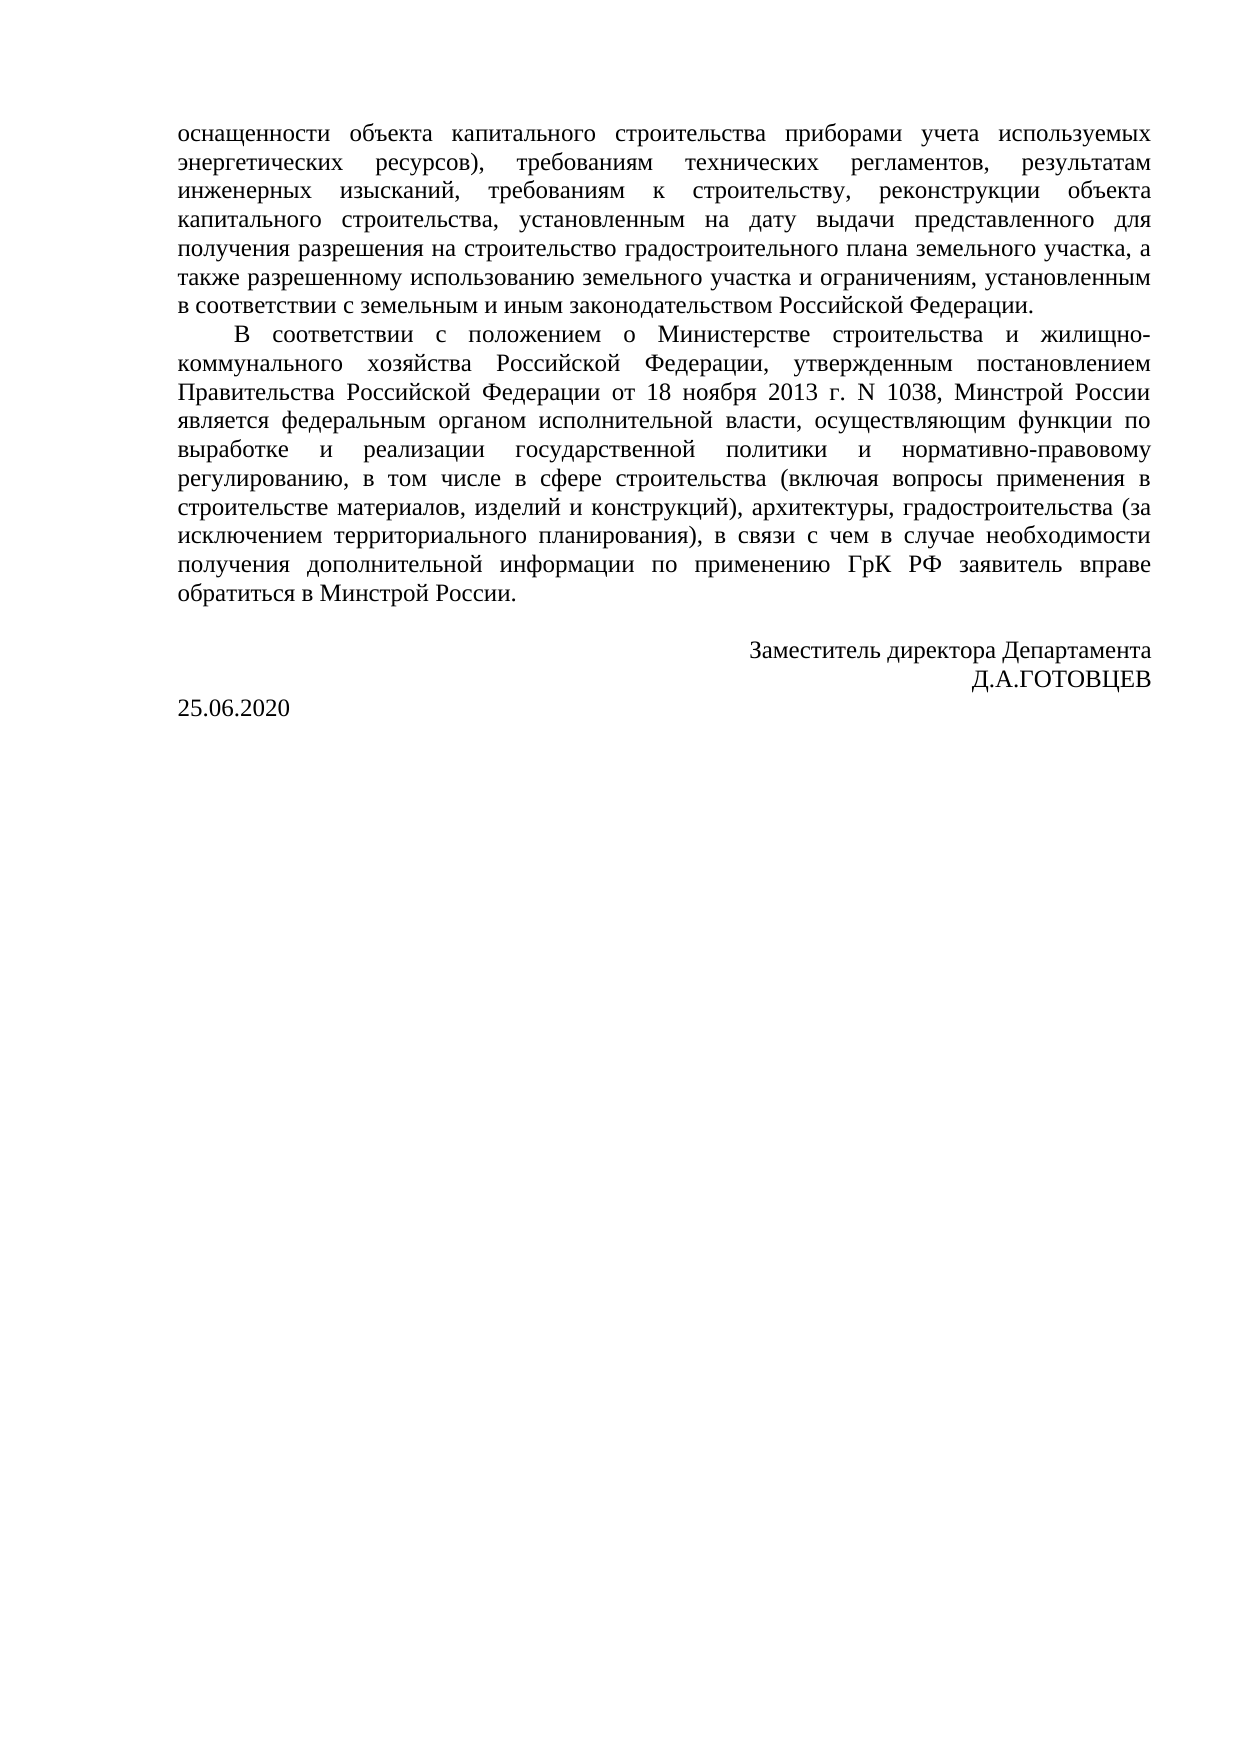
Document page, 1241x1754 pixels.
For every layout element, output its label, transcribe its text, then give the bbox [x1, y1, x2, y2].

text В соответствии с положением о Министерстве строительства и жилищно-коммунального хозяйства Российской Федерации, утвержденным постановлением Правительства Российской Федерации от 18 ноября 2013 г. N 1038, Минстрой России является федеральным органом исполнительной власти, осуществляющим функции по выработке и реализации государственной политики и нормативно-правовому регулированию, в том числе в сфере строительства (включая вопросы применения в строительстве материалов, изделий и конструкций), архитектуры, градостроительства (за исключением территориального планирования), в связи с чем в случае необходимости получения дополнительной информации по применению ГрК РФ заявитель вправе обратиться в Минстрой России. [177, 319, 1152, 607]
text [177, 118, 1152, 319]
text 25.06.2020 [177, 693, 1152, 722]
text Д.А.ГОТОВЦЕВ [177, 664, 1152, 693]
text Заместитель директора Департамента [177, 636, 1152, 664]
